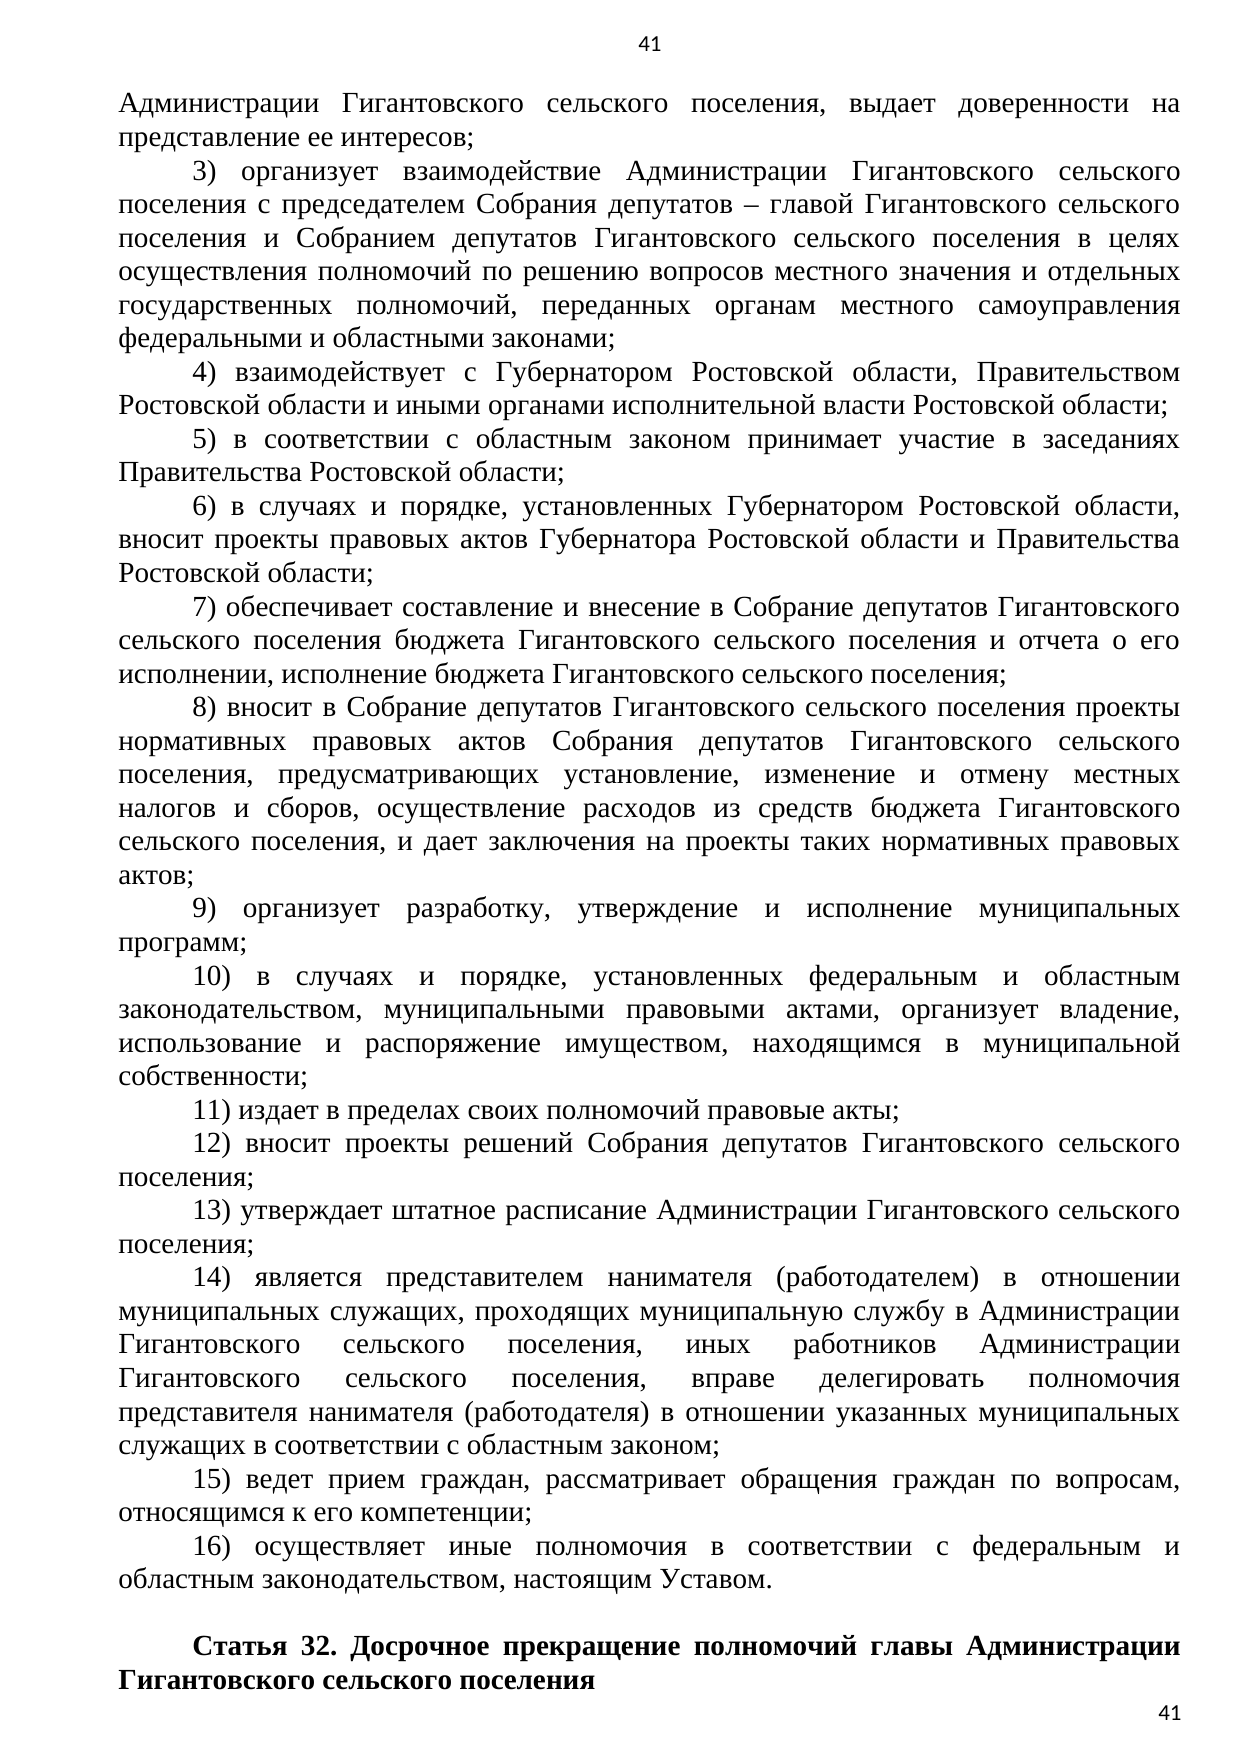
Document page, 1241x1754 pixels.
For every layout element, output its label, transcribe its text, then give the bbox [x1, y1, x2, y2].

text Статья 32. Досрочное прекращение полномочий главы Администрации Гигантовского сельского поселения [118, 1628, 1181, 1696]
text 15) ведет прием граждан, рассматривает обращения граждан по вопросам, относящимся к его компетенции; [118, 1461, 1181, 1528]
text 4) взаимодействует с Губернатором Ростовской области, Правительством Ростовской области и иными органами исполнительной власти Ростовской области; [118, 354, 1181, 421]
text 6) в случаях и порядке, установленных Губернатором Ростовской области, вносит проекты правовых актов Губернатора Ростовской области и Правительства Ростовской области; [118, 488, 1181, 589]
text 9) организует разработку, утверждение и исполнение муниципальных программ; [118, 891, 1181, 958]
text 14) является представителем нанимателя (работодателем) в отношении муниципальных служащих, проходящих муниципальную службу в Администрации Гигантовского сельского поселения, иных работников Администрации Гигантовского сельского поселения, вправе делегировать полномочия представителя нанимателя (работодателя) в отношении указанных муниципальных служащих в соответствии с областным законом; [118, 1259, 1181, 1461]
text 8) вносит в Собрание депутатов Гигантовского сельского поселения проекты нормативных правовых актов Собрания депутатов Гигантовского сельского поселения, предусматривающих установление, изменение и отмену местных налогов и сборов, осуществление расходов из средств бюджета Гигантовского сельского поселения, и дает заключения на проекты таких нормативных правовых актов; [118, 689, 1181, 891]
text 11) издает в пределах своих полномочий правовые акты; [118, 1092, 1181, 1125]
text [118, 86, 1181, 153]
text 13) утверждает штатное расписание Администрации Гигантовского сельского поселения; [118, 1192, 1181, 1259]
text 3) организует взаимодействие Администрации Гигантовского сельского поселения с председателем Собрания депутатов – главой Гигантовского сельского поселения и Собранием депутатов Гигантовского сельского поселения в целях осуществления полномочий по решению вопросов местного значения и отдельных государственных полномочий, переданных органам местного самоуправления федеральными и областными законами; [118, 153, 1181, 354]
text 7) обеспечивает составление и внесение в Собрание депутатов Гигантовского сельского поселения бюджета Гигантовского сельского поселения и отчета о его исполнении, исполнение бюджета Гигантовского сельского поселения; [118, 589, 1181, 689]
text 10) в случаях и порядке, установленных федеральным и областным законодательством, муниципальными правовыми актами, организует владение, использование и распоряжение имуществом, находящимся в муниципальной собственности; [118, 958, 1181, 1092]
text 5) в соответствии с областным законом принимает участие в заседаниях Правительства Ростовской области; [118, 421, 1181, 488]
text 12) вносит проекты решений Собрания депутатов Гигантовского сельского поселения; [118, 1125, 1181, 1192]
text 16) осуществляет иные полномочия в соответствии с федеральным и областным законодательством, настоящим Уставом. [118, 1528, 1181, 1595]
